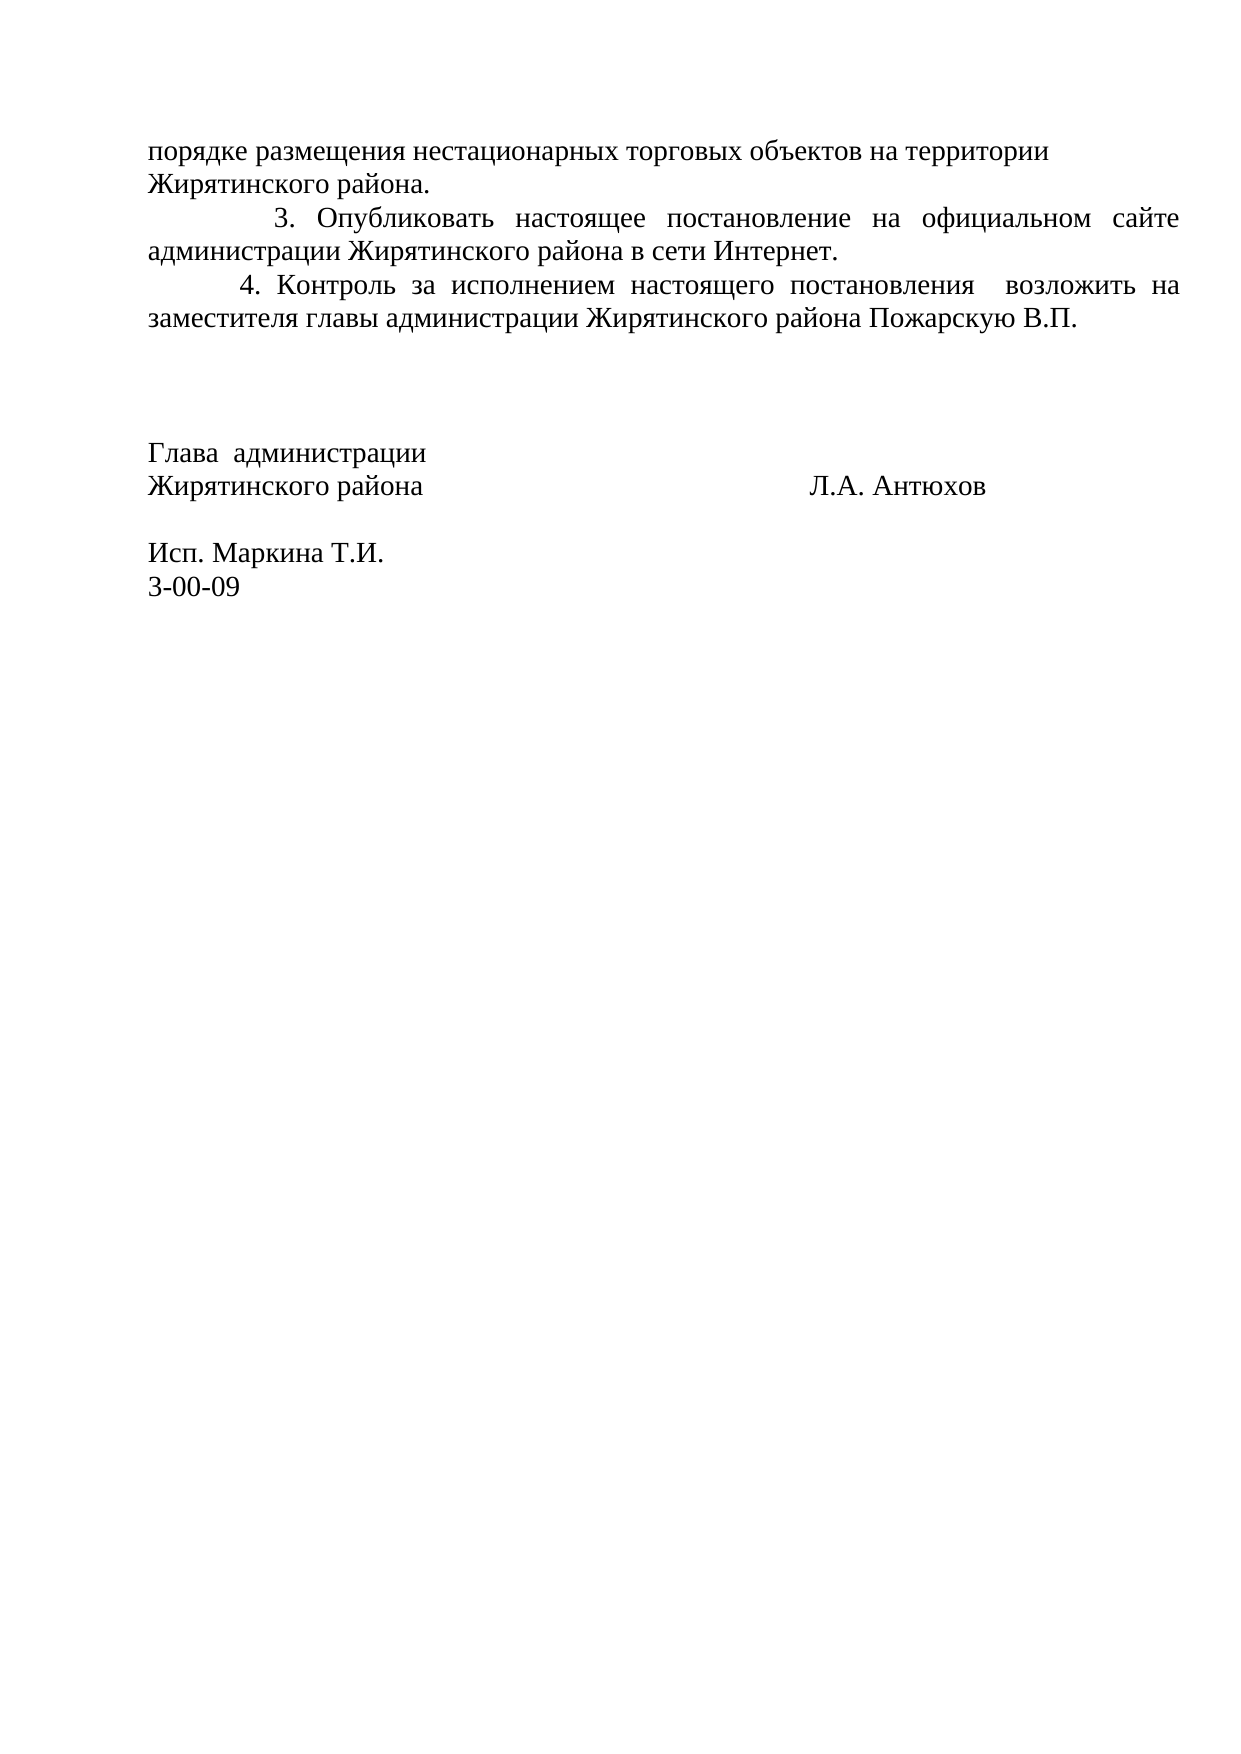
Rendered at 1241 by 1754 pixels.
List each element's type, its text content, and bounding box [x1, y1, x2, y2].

text 3. Опубликовать настоящее постановление на официальном сайте администрации Жирятинского района в сети Интернет. [148, 200, 1181, 267]
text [148, 133, 1181, 200]
text Жирятинского района Л.А. Антюхов [148, 468, 1181, 502]
text Глава администрации [148, 435, 1181, 468]
text Исп. Маркина Т.И. [148, 535, 1181, 569]
text 3-00-09 [148, 569, 1181, 602]
text 4. Контроль за исполнением настоящего постановления возложить на заместителя главы администрации Жирятинского района Пожарскую В.П. [148, 267, 1181, 334]
